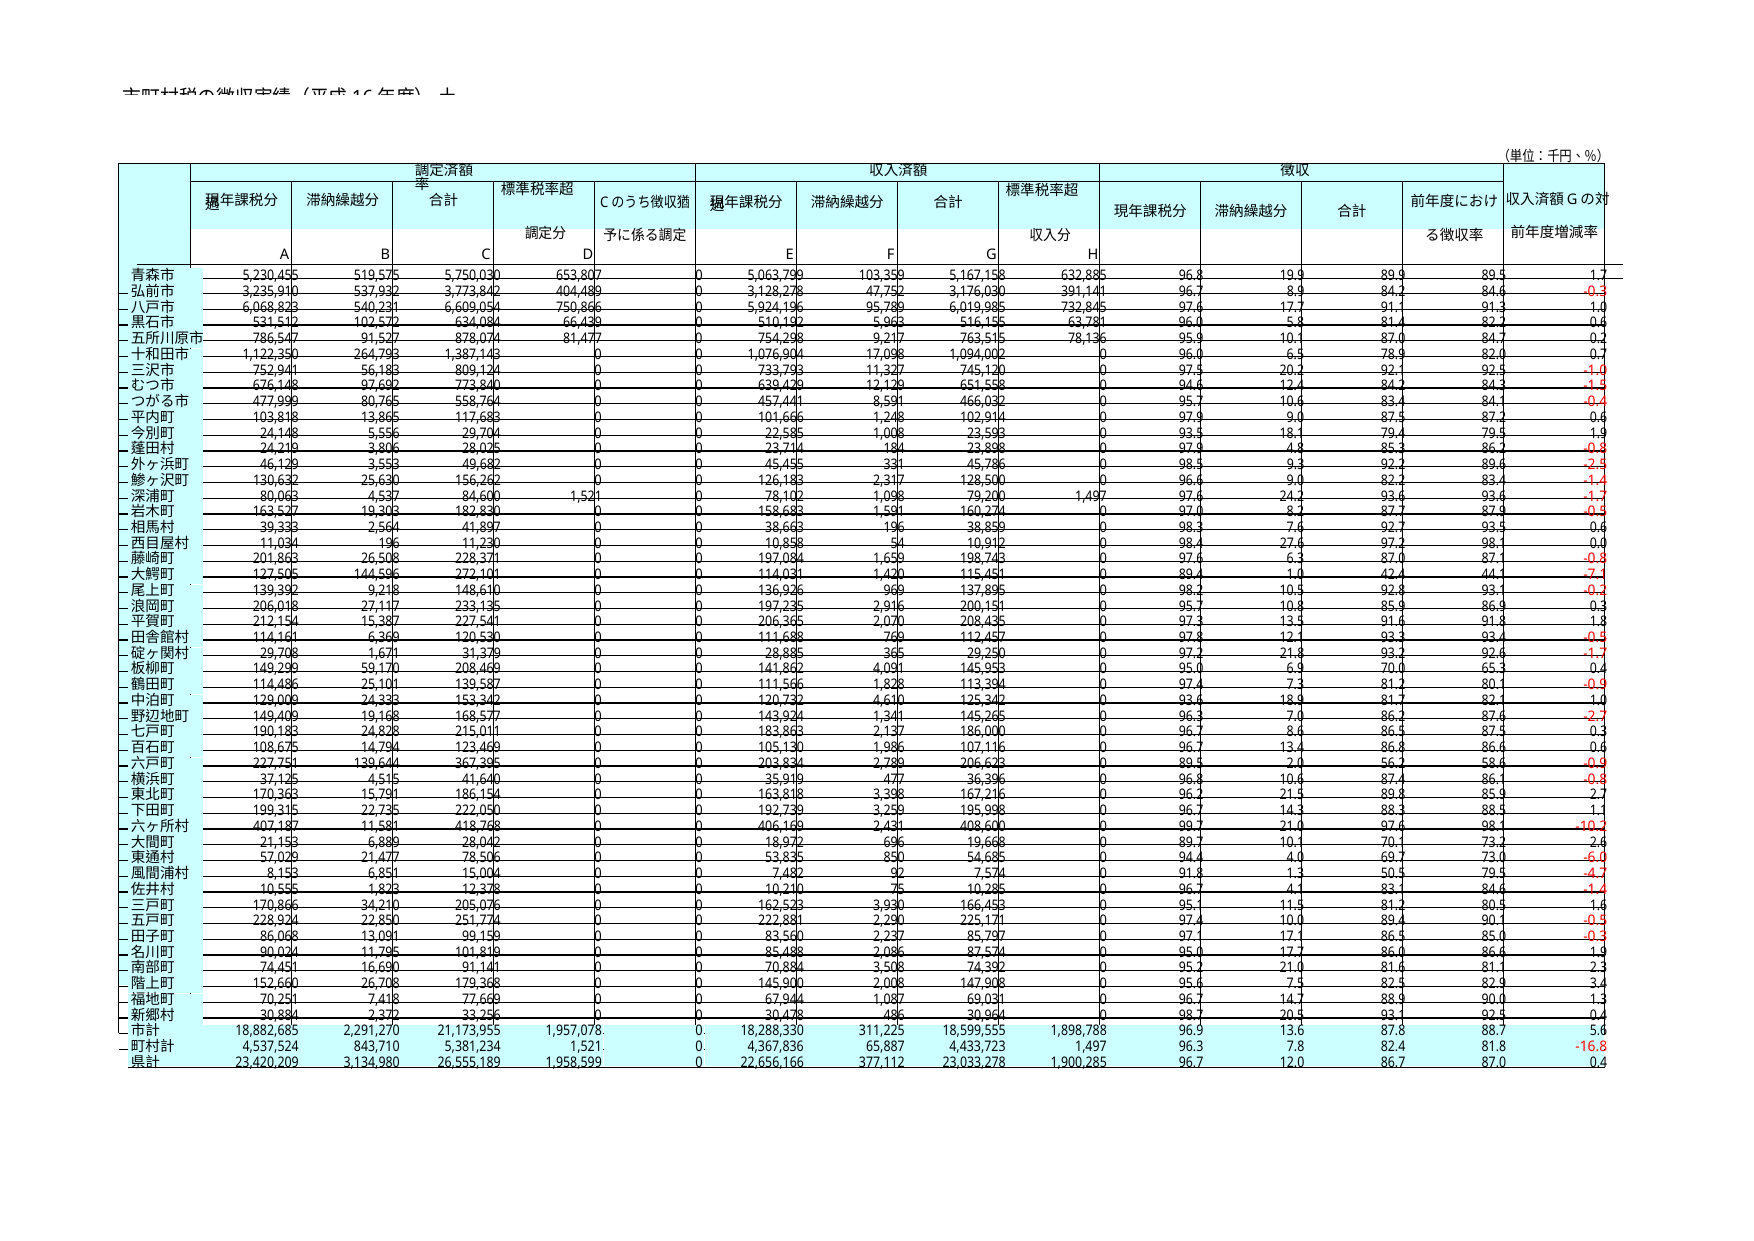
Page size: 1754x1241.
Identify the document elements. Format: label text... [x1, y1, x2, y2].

text 現年課税分 滞納繰越分 合計 前年度におけ 収入済額Gの対 [1113, 194, 1616, 210]
text 調定分 [106, 227, 566, 242]
text Cのうち徴収猶 [600, 196, 690, 210]
text 調定済額 収入済額 徴収率 [414, 164, 1323, 193]
text る徴収率 前年度増減率 [1425, 227, 1616, 243]
text A B C D E F G H [279, 243, 1616, 263]
text （単位：千円、％） [1497, 146, 1616, 166]
text 予に係る調定 [603, 228, 687, 243]
text 現年課税分 滞納繰越分 合計 標準税率超過 [709, 195, 1092, 225]
text 収入分 [691, 228, 1071, 243]
text 現年課税分 滞納繰越分 合計 標準税率超過 [205, 194, 588, 224]
